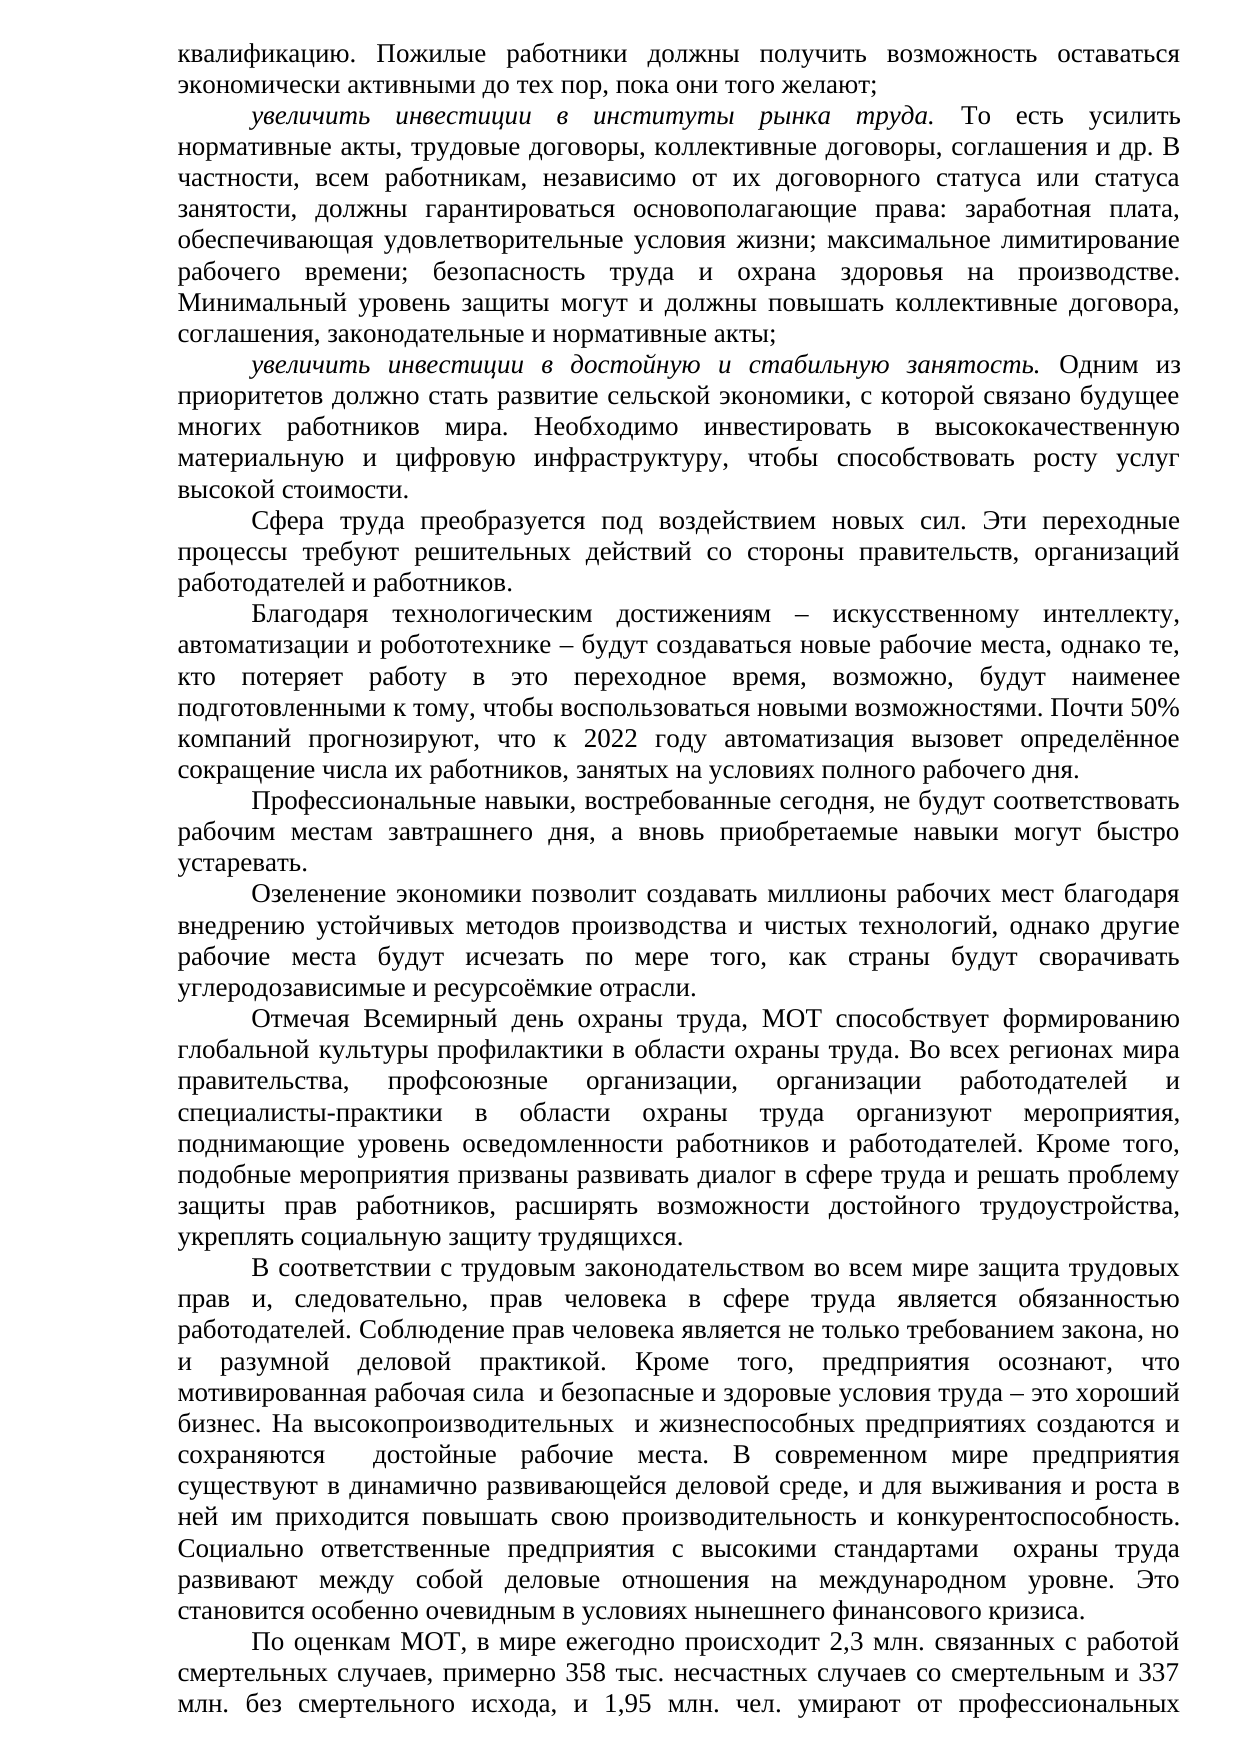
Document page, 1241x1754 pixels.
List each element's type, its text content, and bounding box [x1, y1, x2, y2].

text Сфера труда преобразуется под воздействием новых сил. Эти переходные процессы требуют решительных действий со стороны правительств, организаций работодателей и работников. [177, 504, 1181, 597]
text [177, 1625, 1181, 1718]
text Профессиональные навыки, востребованные сегодня, не будут соответствовать рабочим местам завтрашнего дня, а вновь приобретаемые навыки могут быстро устаревать. [177, 784, 1181, 878]
text увеличить инвестиции в достойную и стабильную занятость. Одним из приоритетов должно стать развитие сельской экономики, с которой связано будущее многих работников мира. Необходимо инвестировать в высококачественную материальную и цифровую инфраструктуру, чтобы способствовать росту услуг высокой стоимости. [177, 348, 1181, 504]
text В соответствии с трудовым законодательством во всем мире защита трудовых прав и, следовательно, прав человека в сфере труда является обязанностью работодателей. Соблюдение прав человека является не только требованием закона, но и разумной деловой практикой. Кроме того, предприятия осознают, что мотивированная рабочая сила и безопасные и здоровые условия труда – это хороший бизнес. На высокопроизводительных и жизнеспособных предприятиях создаются и сохраняются достойные рабочие места. В современном мире предприятия существуют в динамично развивающейся деловой среде, и для выживания и роста в ней им приходится повышать свою производительность и конкурентоспособность. Социально ответственные предприятия с высокими стандартами охраны труда развивают между собой деловые отношения на международном уровне. Это становится особенно очевидным в условиях нынешнего финансового кризиса. [177, 1251, 1181, 1625]
text Отмечая Всемирный день охраны труда, МОТ способствует формированию глобальной культуры профилактики в области охраны труда. Во всех регионах мира правительства, профсоюзные организации, организации работодателей и специалисты-практики в области охраны труда организуют мероприятия, поднимающие уровень осведомленности работников и работодателей. Кроме того, подобные мероприятия призваны развивать диалог в сфере труда и решать проблему защиты прав работников, расширять возможности достойного трудоустройства, укреплять социальную защиту трудящихся. [177, 1002, 1181, 1251]
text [177, 37, 1181, 99]
text увеличить инвестиции в институты рынка труда. То есть усилить нормативные акты, трудовые договоры, коллективные договоры, соглашения и др. В частности, всем работникам, независимо от их договорного статуса или статуса занятости, должны гарантироваться основополагающие права: заработная плата, обеспечивающая удовлетворительные условия жизни; максимальное лимитирование рабочего времени; безопасность труда и охрана здоровья на производстве. Минимальный уровень защиты могут и должны повышать коллективные договора, соглашения, законодательные и нормативные акты; [177, 99, 1181, 348]
text Благодаря технологическим достижениям – искусственному интеллекту, автоматизации и робототехнике – будут создаваться новые рабочие места, однако те, кто потеряет работу в это переходное время, возможно, будут наименее подготовленными к тому, чтобы воспользоваться новыми возможностями. Почти 50% компаний прогнозируют, что к 2022 году автоматизация вызовет определённое сокращение числа их работников, занятых на условиях полного рабочего дня. [177, 597, 1181, 784]
text Озеленение экономики позволит создавать миллионы рабочих мест благодаря внедрению устойчивых методов производства и чистых технологий, однако другие рабочие места будут исчезать по мере того, как страны будут сворачивать углеродозависимые и ресурсоёмкие отрасли. [177, 878, 1181, 1002]
